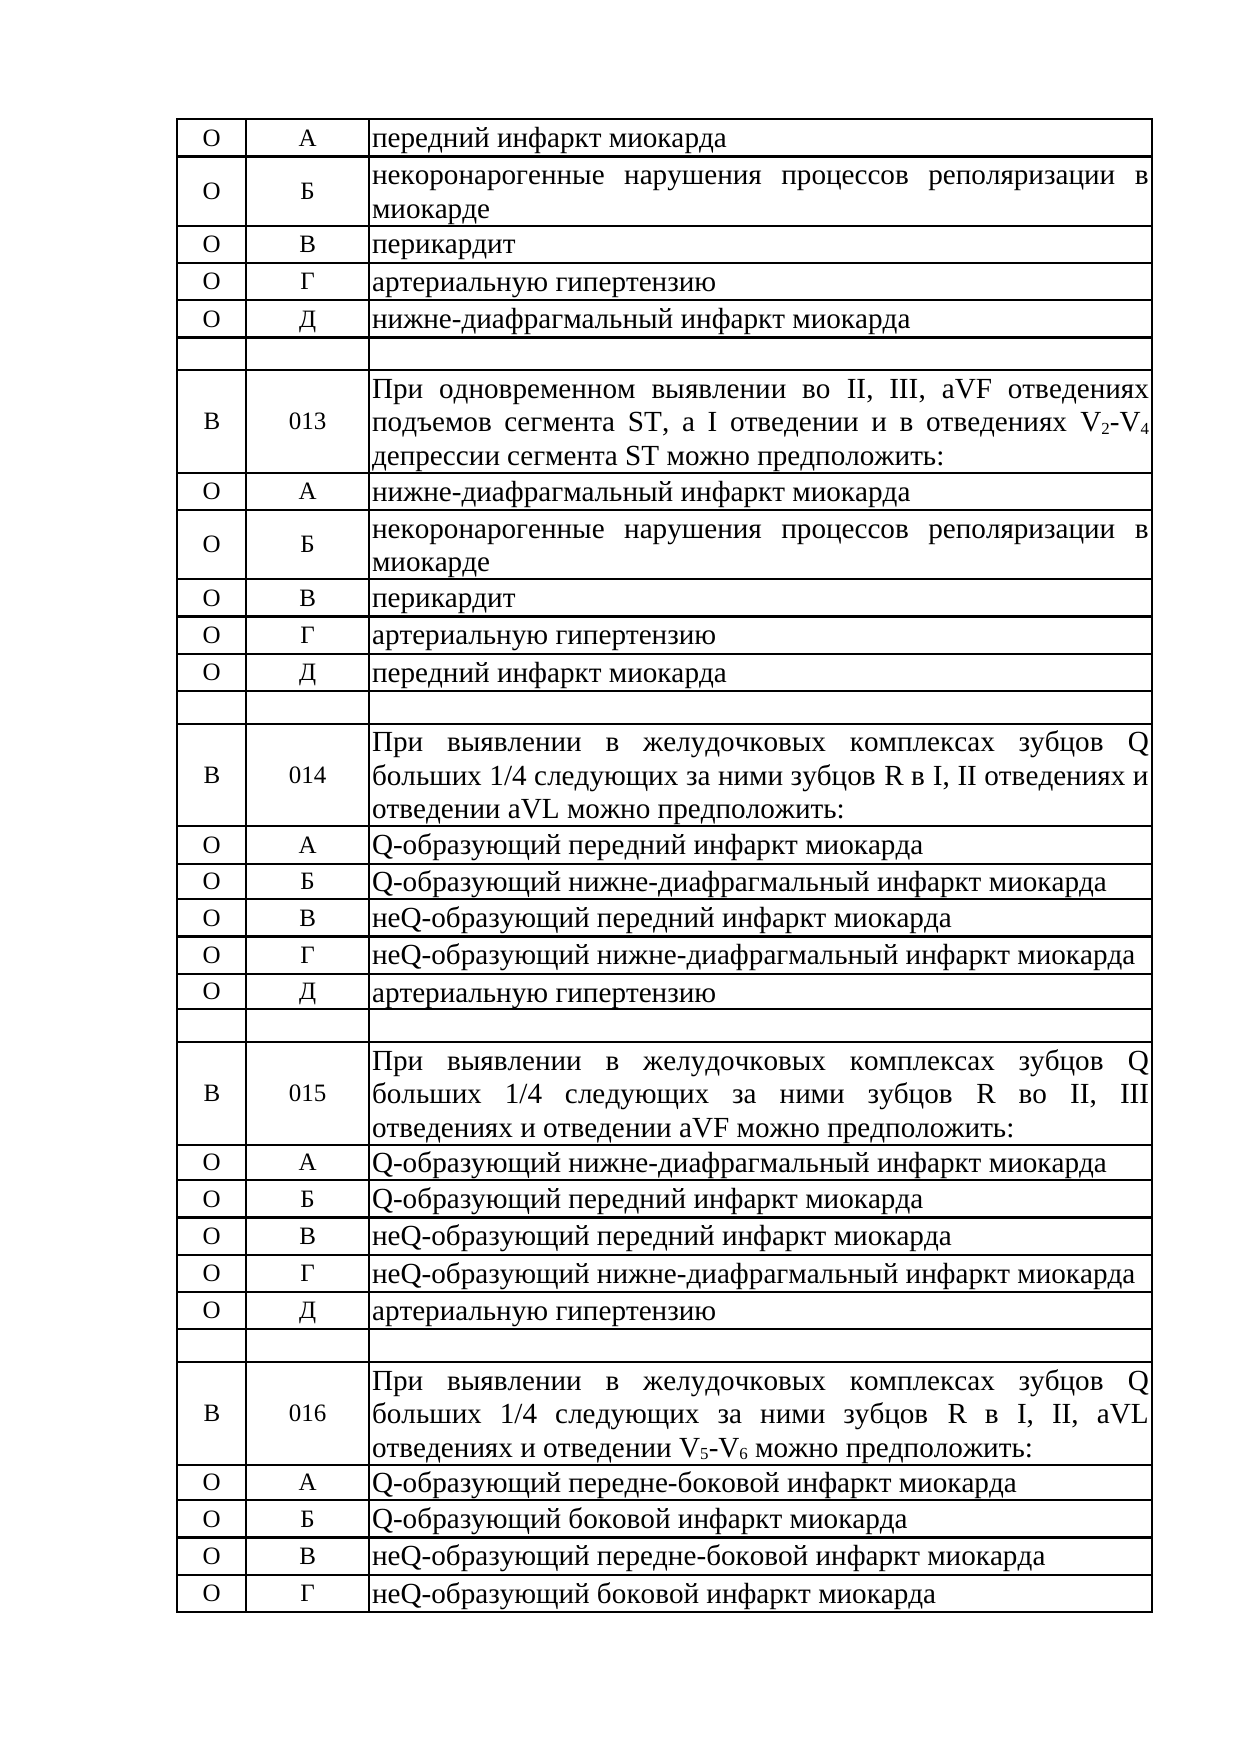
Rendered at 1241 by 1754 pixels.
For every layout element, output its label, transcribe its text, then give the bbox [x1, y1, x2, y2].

table_cell О [178, 301, 245, 336]
table_cell некоронарогенные нарушения процессов реполяризации в миокарде [370, 511, 1151, 578]
table_cell неQ-образующий боковой инфаркт миокарда [370, 1576, 1151, 1611]
table_cell перикардит [370, 227, 1151, 262]
table_cell неQ-образующий нижне-диафрагмальный инфаркт миокарда [370, 1256, 1151, 1291]
table_cell Г [247, 1576, 368, 1611]
table_cell Д [247, 301, 368, 336]
table_cell артериальную гипертензию [370, 975, 1151, 1008]
table_cell О [178, 1466, 245, 1499]
table_cell Б [247, 1501, 368, 1536]
table_cell Г [247, 938, 368, 973]
table_cell А [247, 120, 368, 155]
table_cell При одновременном выявлении во II, III, aVF отведениях подъемов сегмента ST, а I отведении и в отведениях V2-V4 депрессии сегмента ST можно предположить: [370, 371, 1151, 472]
table_cell При выявлении в желудочковых комплексах зубцов Q больших 1/4 следующих за ними зубцов R в I, II, aVL отведениях и отведении V5-V6 можно предположить: [370, 1363, 1151, 1463]
table_cell О [178, 227, 245, 262]
table_cell Q-образующий передний инфаркт миокарда [370, 1181, 1151, 1216]
table_cell Q-образующий боковой инфаркт миокарда [370, 1501, 1151, 1536]
table_cell [247, 692, 368, 722]
table_cell 014 [247, 725, 368, 825]
table_cell В [247, 900, 368, 935]
table_cell В [178, 1043, 245, 1143]
table_cell [370, 1330, 1151, 1361]
table_cell Б [247, 158, 368, 224]
table_cell О [178, 865, 245, 898]
table_cell артериальную гипертензию [370, 1293, 1151, 1328]
table_cell В [247, 1539, 368, 1574]
table_cell В [247, 1219, 368, 1254]
table_cell неQ-образующий передне-боковой инфаркт миокарда [370, 1539, 1151, 1574]
table_cell неQ-образующий нижне-диафрагмальный инфаркт миокарда [370, 938, 1151, 973]
table_cell О [178, 1539, 245, 1574]
table_cell [178, 1010, 245, 1041]
table_cell О [178, 1256, 245, 1291]
table_cell О [178, 1293, 245, 1328]
table_cell [370, 692, 1151, 722]
table_cell нижне-диафрагмальный инфаркт миокарда [370, 301, 1151, 336]
table_cell При выявлении в желудочковых комплексах зубцов Q больших 1/4 следующих за ними зубцов R во II, III отведениях и отведении aVF можно предположить: [370, 1043, 1151, 1143]
table_cell При выявлении в желудочковых комплексах зубцов Q больших 1/4 следующих за ними зубцов R в I, II отведениях и отведении aVL можно предположить: [370, 725, 1151, 825]
table_cell О [178, 975, 245, 1008]
table_cell Г [247, 264, 368, 299]
table_cell [178, 1330, 245, 1361]
table_cell О [178, 580, 245, 615]
table_cell Г [247, 618, 368, 653]
table_cell О [178, 618, 245, 653]
table_cell [370, 1010, 1151, 1041]
table_cell А [247, 1466, 368, 1499]
table_cell О [178, 938, 245, 973]
table_cell передний инфаркт миокарда [370, 655, 1151, 690]
table_cell Q-образующий передне-боковой инфаркт миокарда [370, 1466, 1151, 1499]
table_cell Б [247, 1181, 368, 1216]
table_cell передний инфаркт миокарда [370, 120, 1151, 155]
table_cell Б [247, 865, 368, 898]
table_cell О [178, 264, 245, 299]
table_cell О [178, 1181, 245, 1216]
table_cell 016 [247, 1363, 368, 1463]
table_cell О [178, 120, 245, 155]
table_cell О [178, 1146, 245, 1179]
table_cell [247, 339, 368, 369]
table_cell А [247, 827, 368, 862]
table_cell артериальную гипертензию [370, 264, 1151, 299]
table_cell перикардит [370, 580, 1151, 615]
table_cell некоронарогенные нарушения процессов реполяризации в миокарде [370, 158, 1151, 224]
table_cell неQ-образующий передний инфаркт миокарда [370, 1219, 1151, 1254]
table_cell Д [247, 655, 368, 690]
table_cell О [178, 655, 245, 690]
table_cell Д [247, 975, 368, 1008]
table_cell О [178, 474, 245, 509]
table_cell Q-образующий нижне-диафрагмальный инфаркт миокарда [370, 1146, 1151, 1179]
table_cell В [247, 580, 368, 615]
table_cell [370, 339, 1151, 369]
table_cell А [247, 474, 368, 509]
table_cell Б [247, 511, 368, 578]
table_cell О [178, 158, 245, 224]
table_cell В [178, 1363, 245, 1463]
table_cell [178, 339, 245, 369]
table_cell О [178, 1576, 245, 1611]
table_cell О [178, 1501, 245, 1536]
table_cell неQ-образующий передний инфаркт миокарда [370, 900, 1151, 935]
table_cell [178, 692, 245, 722]
table_cell О [178, 1219, 245, 1254]
table_cell [247, 1010, 368, 1041]
table_cell Д [247, 1293, 368, 1328]
table_cell Q-образующий нижне-диафрагмальный инфаркт миокарда [370, 865, 1151, 898]
table_cell В [178, 725, 245, 825]
table_cell О [178, 827, 245, 862]
table_cell Г [247, 1256, 368, 1291]
table_cell В [178, 371, 245, 472]
table_cell А [247, 1146, 368, 1179]
table_cell 015 [247, 1043, 368, 1143]
table_cell нижне-диафрагмальный инфаркт миокарда [370, 474, 1151, 509]
table_cell В [247, 227, 368, 262]
table_cell артериальную гипертензию [370, 618, 1151, 653]
table_cell О [178, 511, 245, 578]
table_cell 013 [247, 371, 368, 472]
table_cell Q-образующий передний инфаркт миокарда [370, 827, 1151, 862]
table_cell О [178, 900, 245, 935]
table_cell [247, 1330, 368, 1361]
